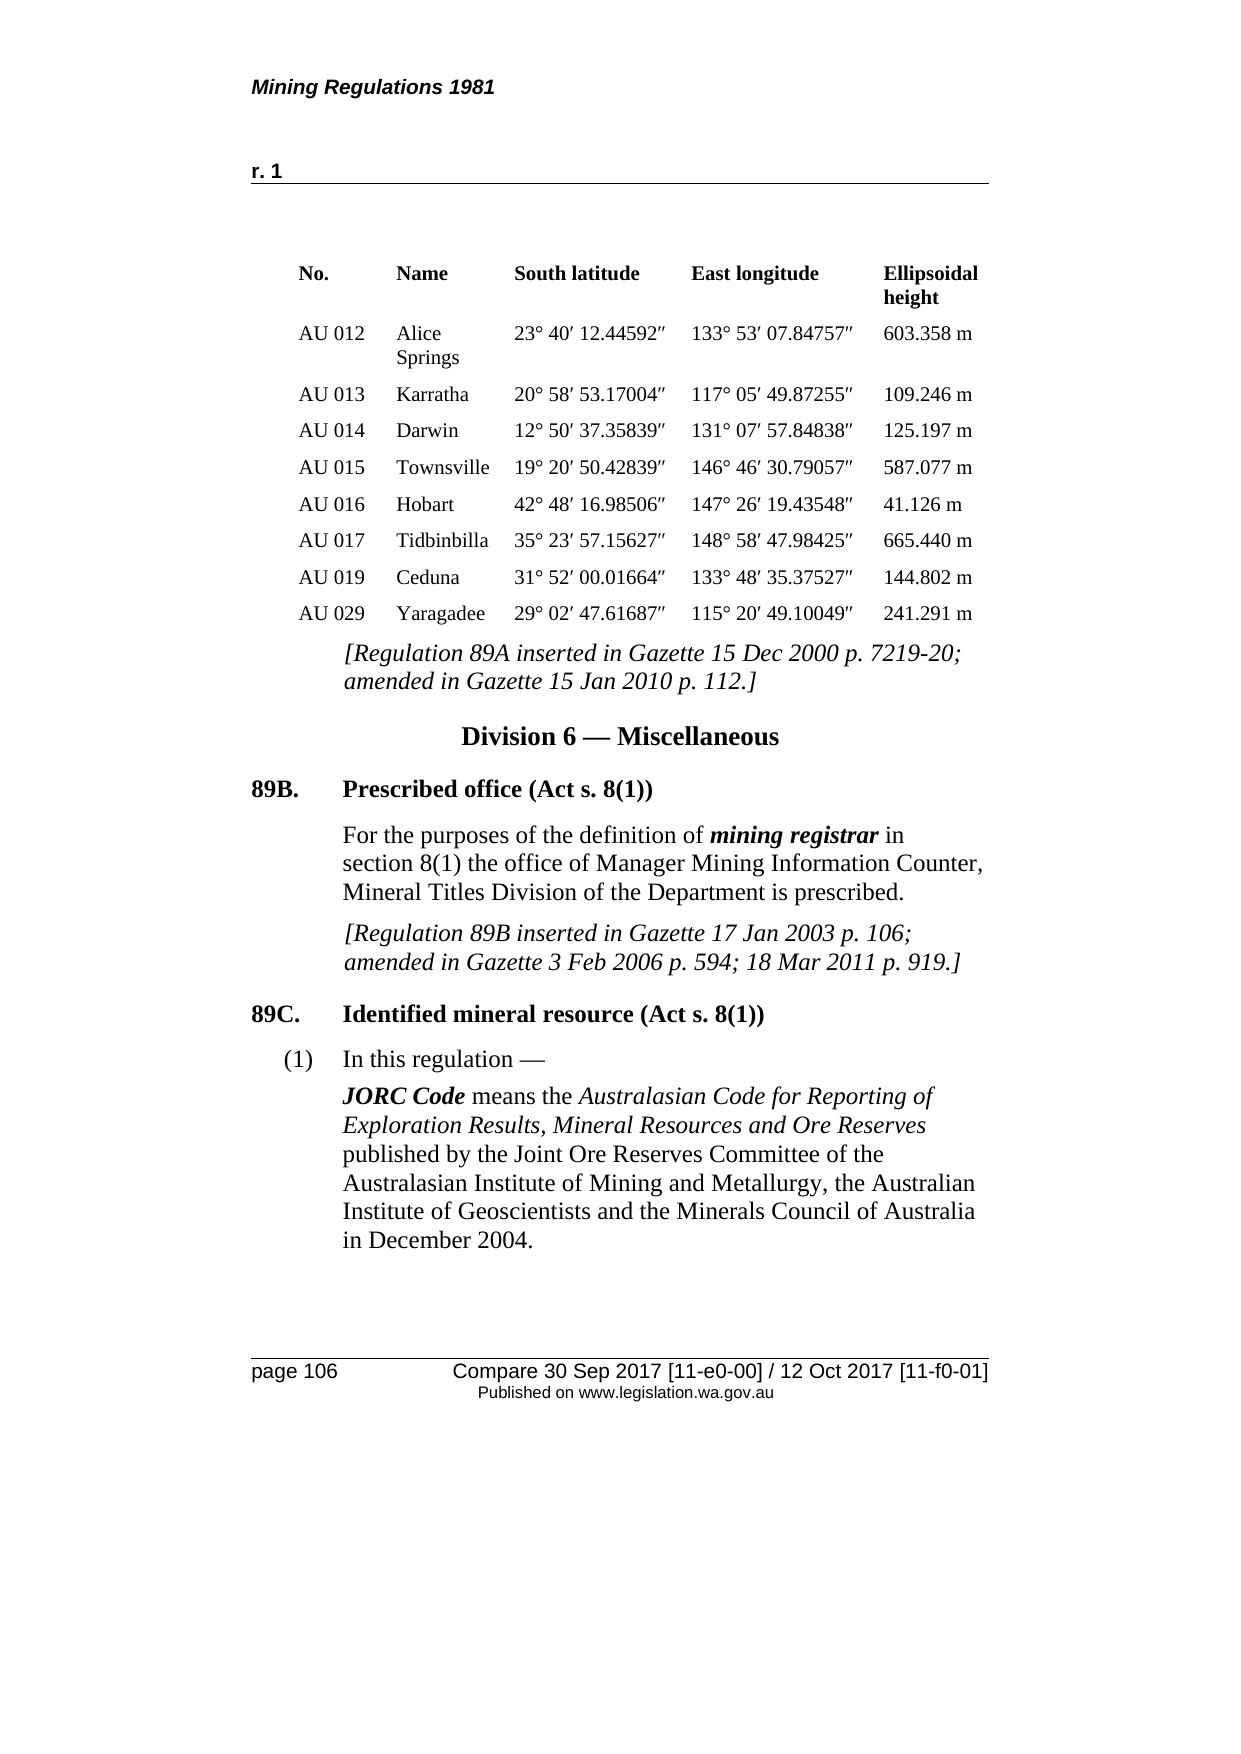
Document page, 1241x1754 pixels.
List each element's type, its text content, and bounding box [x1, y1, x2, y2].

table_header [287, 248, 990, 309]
text [Regulation 89A inserted in Gazette 15 Dec 2000 p. 7219-20; amended in Gazette 15 Jan 2010 p. 112.] [251, 638, 989, 695]
text JORC Code means the Australasian Code for Reporting of Exploration Results, Mineral Resources and Reserves published by the Joint Ore Reserves Committee of the Australasian Institute of Mining and Metallurgy, the Australian Institute of Geoscientists and the Minerals Council of Australia in December 2004. [251, 1081, 989, 1254]
text [Regulation 89B inserted in Gazette 17 Jan 2003 p. 106; amended in Gazette 3 Feb 2006 p. 594; 18 Mar 2011 p. 919.] [251, 918, 989, 976]
text (1) In this regulation — [251, 1044, 989, 1073]
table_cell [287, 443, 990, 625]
subtitle 89B. Prescribed office (Act s. 8(1)) [251, 774, 989, 803]
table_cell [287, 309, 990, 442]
text For the purposes of the definition of mining registrar in section 8(1) the office of Manager Mining Information Counter, Mineral Titles Division of the Department is prescribed. [251, 820, 989, 906]
subtitle Division 6 — Miscellaneous [251, 720, 989, 751]
subtitle 89C. Identified mineral resource (Act s. 8(1)) [251, 999, 989, 1028]
